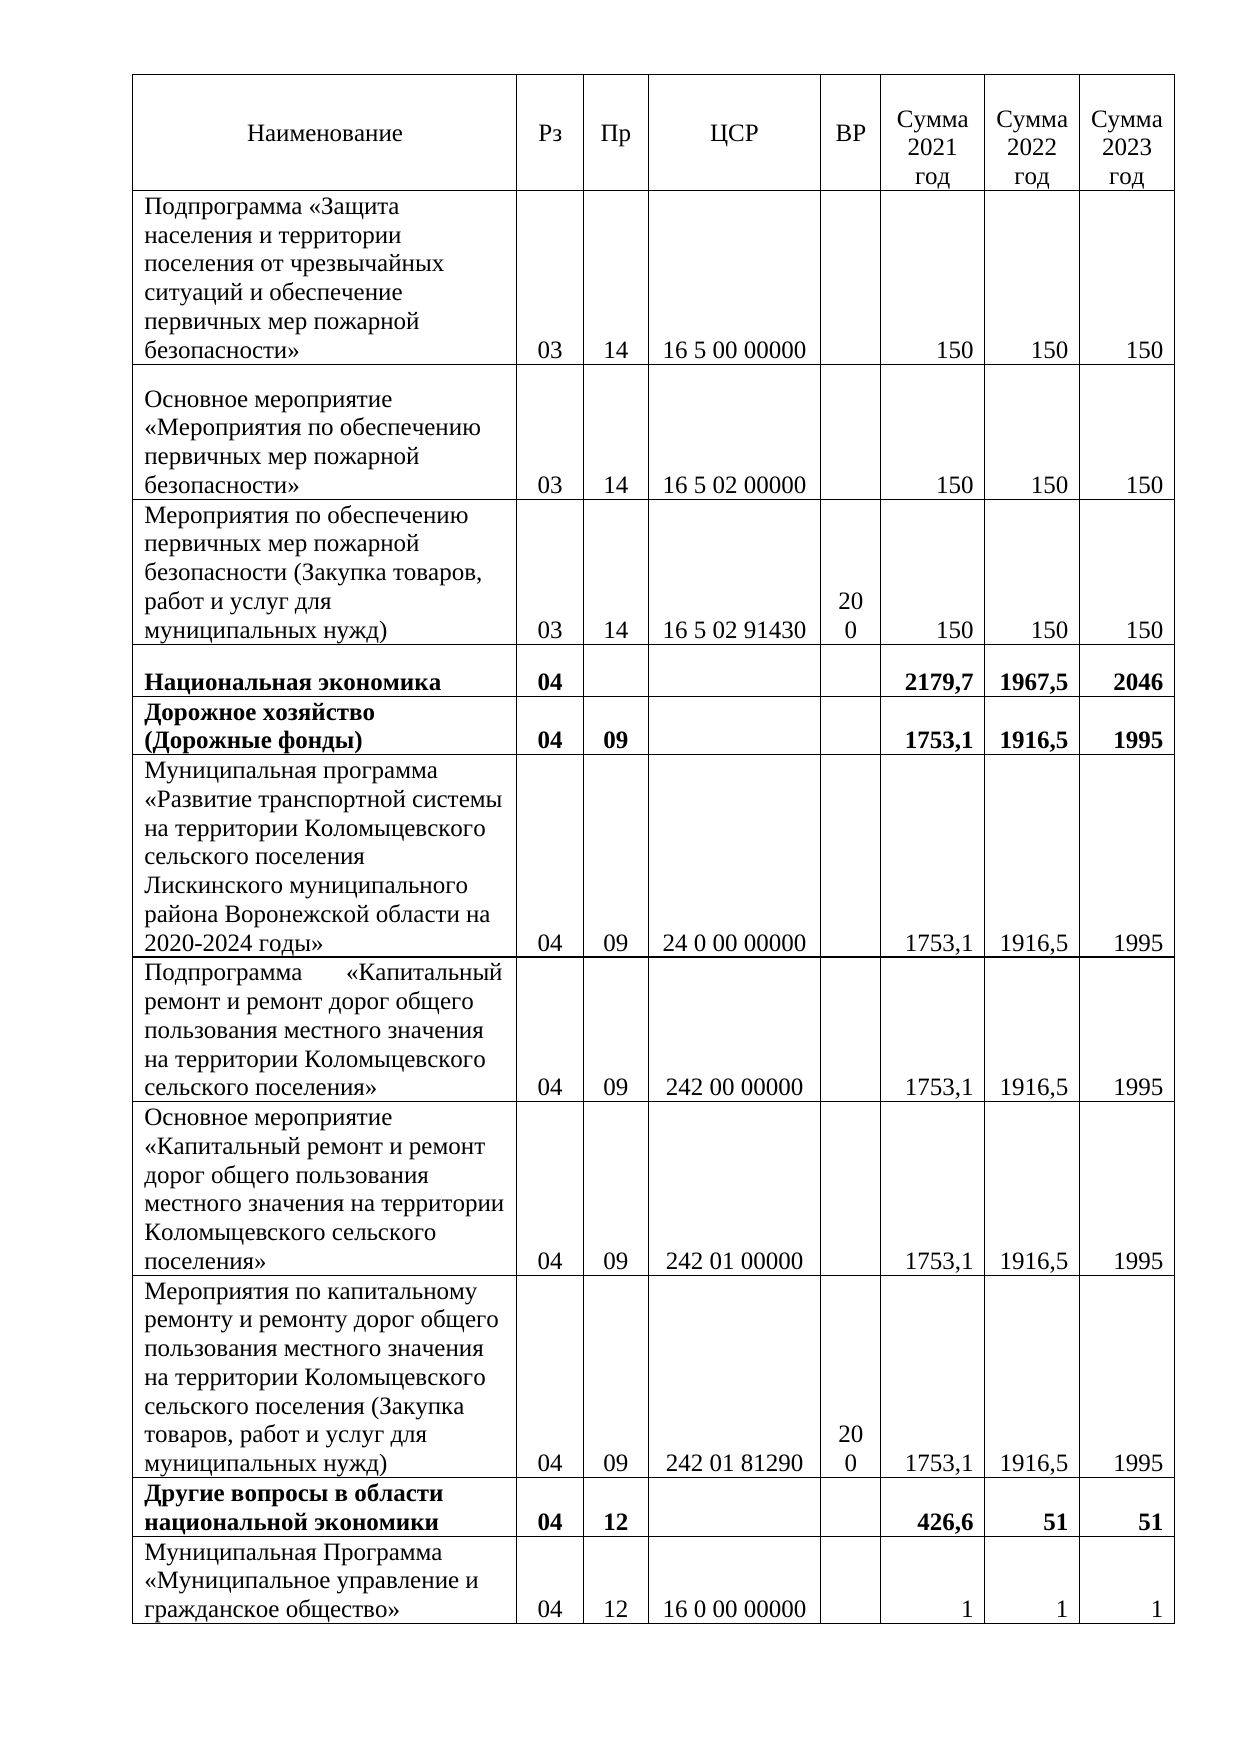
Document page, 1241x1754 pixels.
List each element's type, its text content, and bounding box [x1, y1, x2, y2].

table_cell Подпрограмма «Капитальный ремонт и ремонт дорог общего пользования местного значения на территории Коломыцевского сельского поселения» [133, 958, 516, 1101]
table_cell 09 [584, 697, 648, 754]
table_cell 150 [985, 365, 1079, 499]
table_cell Дорожное хозяйство (Дорожные фонды) [133, 697, 516, 754]
table_cell 04 [517, 755, 583, 956]
table_cell 150 [985, 191, 1079, 363]
table_cell 1967,5 [985, 645, 1079, 696]
table_cell 2046 [1080, 645, 1174, 696]
table_cell Мероприятия по капитальному ремонту и ремонту дорог общего пользования местного значения на территории Коломыцевского сельского поселения (Закупка товаров, работ и услуг для муниципальных нужд) [133, 1276, 516, 1477]
table_cell 1753,1 [881, 1276, 984, 1477]
table_cell 1753,1 [881, 755, 984, 956]
table_cell 03 [517, 191, 583, 363]
table_cell [821, 365, 880, 499]
table_cell [821, 645, 880, 696]
table_cell 1995 [1080, 1102, 1174, 1275]
table_header Пр [584, 75, 648, 190]
table_cell 1995 [1080, 697, 1174, 754]
table_cell 242 00 00000 [649, 958, 820, 1101]
table_cell 14 [584, 365, 648, 499]
table_header Сумма 2022 год [985, 75, 1079, 190]
table_cell 426,6 [881, 1478, 984, 1536]
table_cell 1916,5 [985, 697, 1079, 754]
table_cell [821, 1478, 880, 1536]
table_cell Основное мероприятие «Мероприятия по обеспечению первичных мер пожарной безопасности» [133, 365, 516, 499]
table_cell Основное мероприятие «Капитальный ремонт и ремонт дорог общего пользования местного значения на территории Коломыцевского сельского поселения» [133, 1102, 516, 1275]
table_cell 04 [517, 958, 583, 1101]
table_cell 150 [985, 500, 1079, 643]
table_cell 1753,1 [881, 697, 984, 754]
table_cell 04 [517, 1537, 583, 1623]
table_cell 14 [584, 191, 648, 363]
table_header Сумма 2021 год [881, 75, 984, 190]
table_cell 1916,5 [985, 755, 1079, 956]
table_cell 150 [881, 365, 984, 499]
table_cell 04 [517, 1102, 583, 1275]
table_cell 09 [584, 958, 648, 1101]
table_cell 242 01 81290 [649, 1276, 820, 1477]
table_cell 1 [985, 1537, 1079, 1623]
table_cell 200 [821, 1276, 880, 1477]
table_cell 1916,5 [985, 1102, 1079, 1275]
table_cell 51 [1080, 1478, 1174, 1536]
table_cell 04 [517, 1276, 583, 1477]
table_cell Мероприятия по обеспечению первичных мер пожарной безопасности (Закупка товаров, работ и услуг для муниципальных нужд) [133, 500, 516, 643]
table_header Наименование [133, 75, 516, 190]
table_cell [584, 645, 648, 696]
table_cell Муниципальная программа «Развитие транспортной системы на территории Коломыцевского сельского поселения Лискинского муниципального района Воронежской области на 2020-2024 годы» [133, 755, 516, 956]
table_cell 14 [584, 500, 648, 643]
table_header ВР [821, 75, 880, 190]
table_header Рз [517, 75, 583, 190]
table_cell 51 [985, 1478, 1079, 1536]
table_cell 200 [821, 500, 880, 643]
table_cell [821, 1102, 880, 1275]
table_cell 04 [517, 697, 583, 754]
table_cell 1753,1 [881, 958, 984, 1101]
table_cell 1995 [1080, 1276, 1174, 1477]
table_cell 2179,7 [881, 645, 984, 696]
table_cell 242 01 00000 [649, 1102, 820, 1275]
table_cell [821, 755, 880, 956]
table_cell 03 [517, 500, 583, 643]
table_cell Муниципальная Программа «Муниципальное управление и гражданское общество» [133, 1537, 516, 1623]
table_cell 16 5 02 00000 [649, 365, 820, 499]
table_cell 1753,1 [881, 1102, 984, 1275]
table_header ЦСР [649, 75, 820, 190]
table_cell 150 [1080, 191, 1174, 363]
table_cell 04 [517, 645, 583, 696]
table_cell [649, 645, 820, 696]
table_cell Другие вопросы в области национальной экономики [133, 1478, 516, 1536]
table_cell 1995 [1080, 755, 1174, 956]
table_cell 1995 [1080, 958, 1174, 1101]
table_cell 09 [584, 1276, 648, 1477]
table_cell [821, 191, 880, 363]
table_cell 150 [881, 500, 984, 643]
table_cell Подпрограмма «Защита населения и территории поселения от чрезвычайных ситуаций и обеспечение первичных мер пожарной безопасности» [133, 191, 516, 363]
table_cell 150 [1080, 500, 1174, 643]
table_cell 150 [881, 191, 984, 363]
table_cell 1916,5 [985, 1276, 1079, 1477]
table_cell 1 [881, 1537, 984, 1623]
table_cell [649, 697, 820, 754]
table_cell 16 5 00 00000 [649, 191, 820, 363]
table_cell 09 [584, 1102, 648, 1275]
table_cell Национальная экономика [133, 645, 516, 696]
table_cell [821, 697, 880, 754]
table_cell 150 [1080, 365, 1174, 499]
table_cell 16 5 02 91430 [649, 500, 820, 643]
table_cell 03 [517, 365, 583, 499]
table_cell [821, 958, 880, 1101]
table_cell 16 0 00 00000 [649, 1537, 820, 1623]
table_cell [821, 1537, 880, 1623]
table_cell 1 [1080, 1537, 1174, 1623]
table_header Сумма 2023 год [1080, 75, 1174, 190]
table_cell 04 [517, 1478, 583, 1536]
table_cell 12 [584, 1537, 648, 1623]
table_cell 1916,5 [985, 958, 1079, 1101]
table_cell 09 [584, 755, 648, 956]
table_cell [649, 1478, 820, 1536]
table_cell 12 [584, 1478, 648, 1536]
table_cell 24 0 00 00000 [649, 755, 820, 956]
